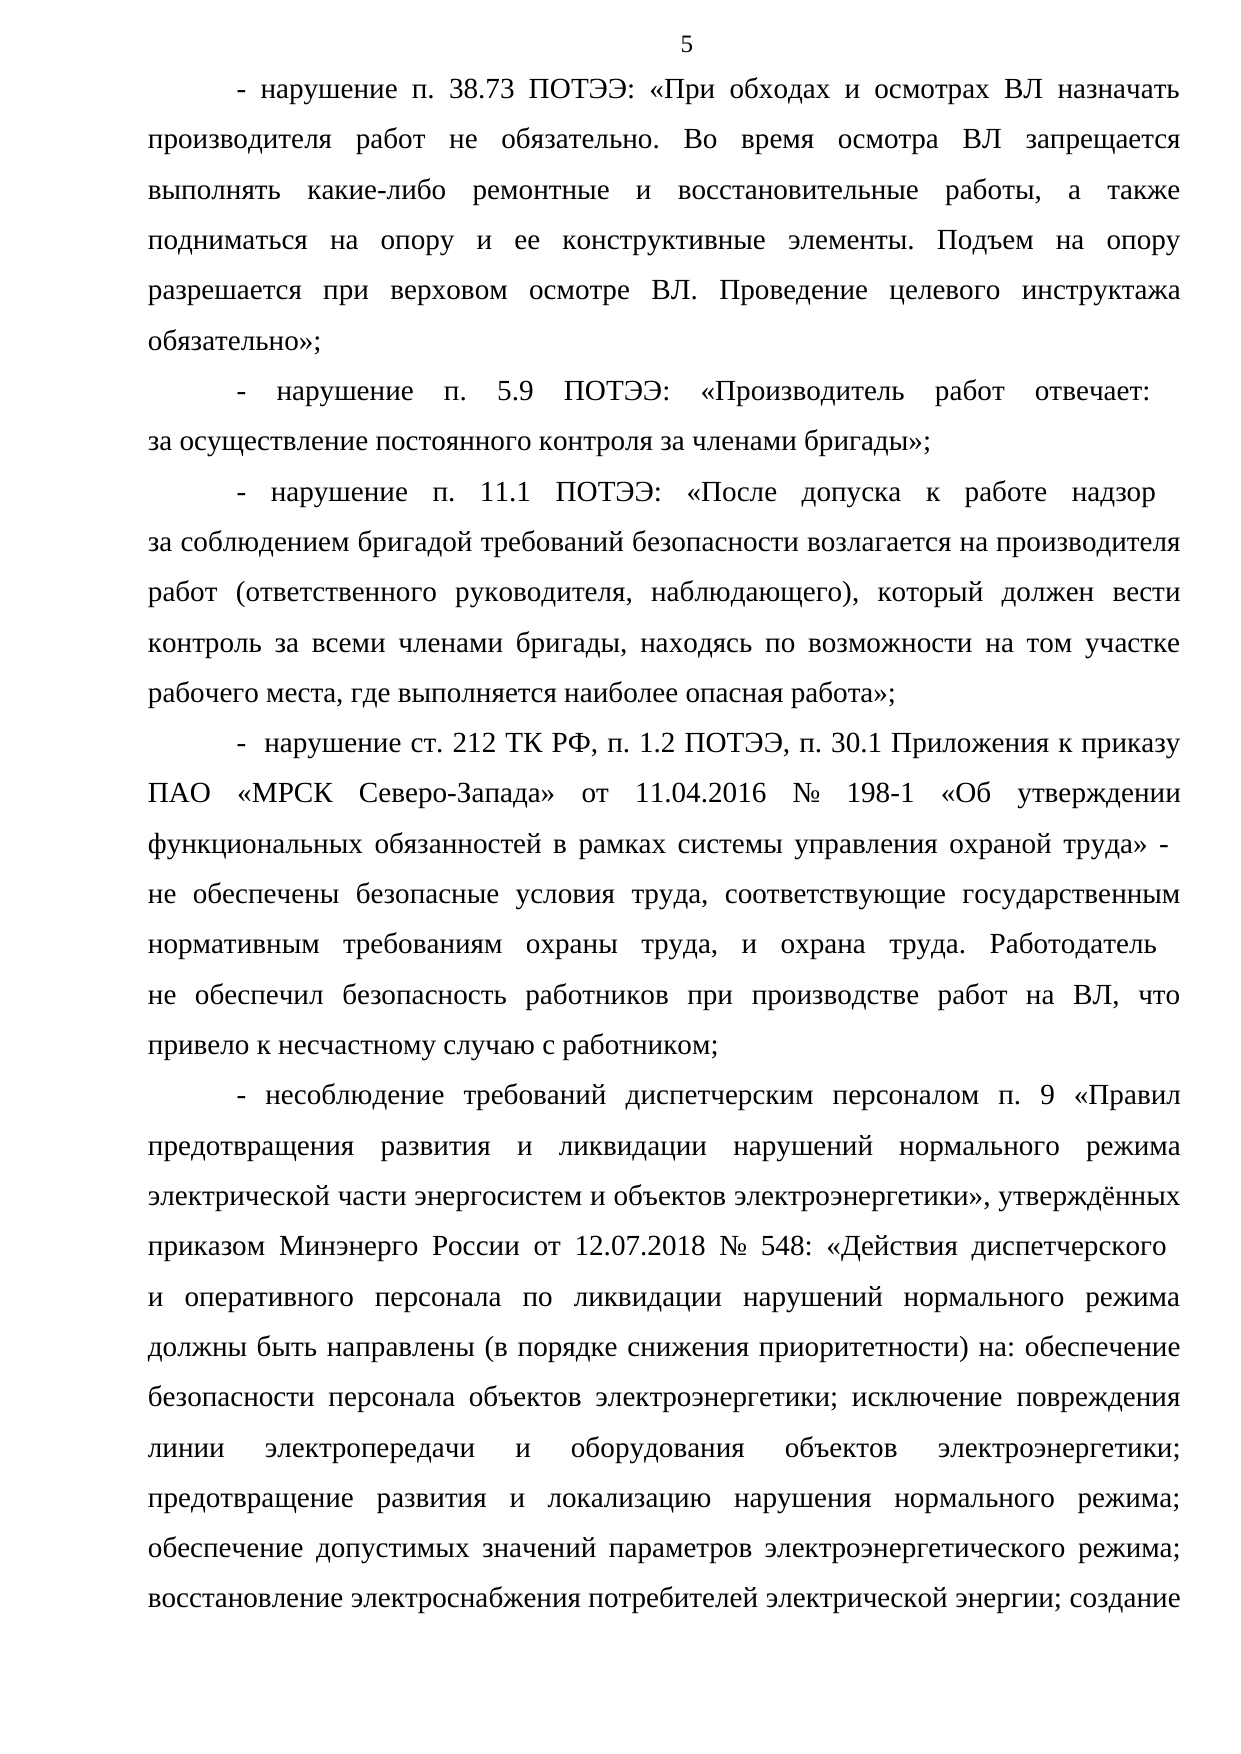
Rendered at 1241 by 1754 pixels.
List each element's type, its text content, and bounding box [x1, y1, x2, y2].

text - нарушение п. 38.73 ПОТЭЭ: «При обходах и осмотрах ВЛ назначать производителя работ не обязательно. Во время осмотра ВЛ запрещается выполнять какие-либо ремонтные и восстановительные работы, а также подниматься на опору и ее конструктивные элементы. Подъем на опору разрешается при верховом осмотре ВЛ. Проведение целевого инструктажа обязательно»; [148, 71, 1181, 356]
text - нарушение п. 5.9 ПОТЭЭ: «Производитель работ отвечает: за осуществление постоянного контроля за членами бригады»; [148, 373, 1181, 457]
text - нарушение ст. 212 ТК РФ, п. 1.2 ПОТЭЭ, п. 30.1 Приложения к приказу ПАО «МРСК Северо-Запада» от 11.04.2016 № 198-1 «Об утверждении функциональных обязанностей в рамках системы управления охраной труда» - не обеспечены безопасные условия труда, соответствующие государственным нормативным требованиям охраны труда, и охрана труда. Работодатель не обеспечил безопасность работников при производстве работ на ВЛ, что привело к несчастному случаю с работником; [148, 725, 1181, 1061]
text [148, 1077, 1181, 1614]
text - нарушение п. 11.1 ПОТЭЭ: «После допуска к работе надзор за соблюдением бригадой требований безопасности возлагается на производителя работ (ответственного руководителя, наблюдающего), который должен вести контроль за всеми членами бригады, находясь по возможности на том участке рабочего места, где выполняется наиболее опасная работа»; [148, 474, 1181, 708]
